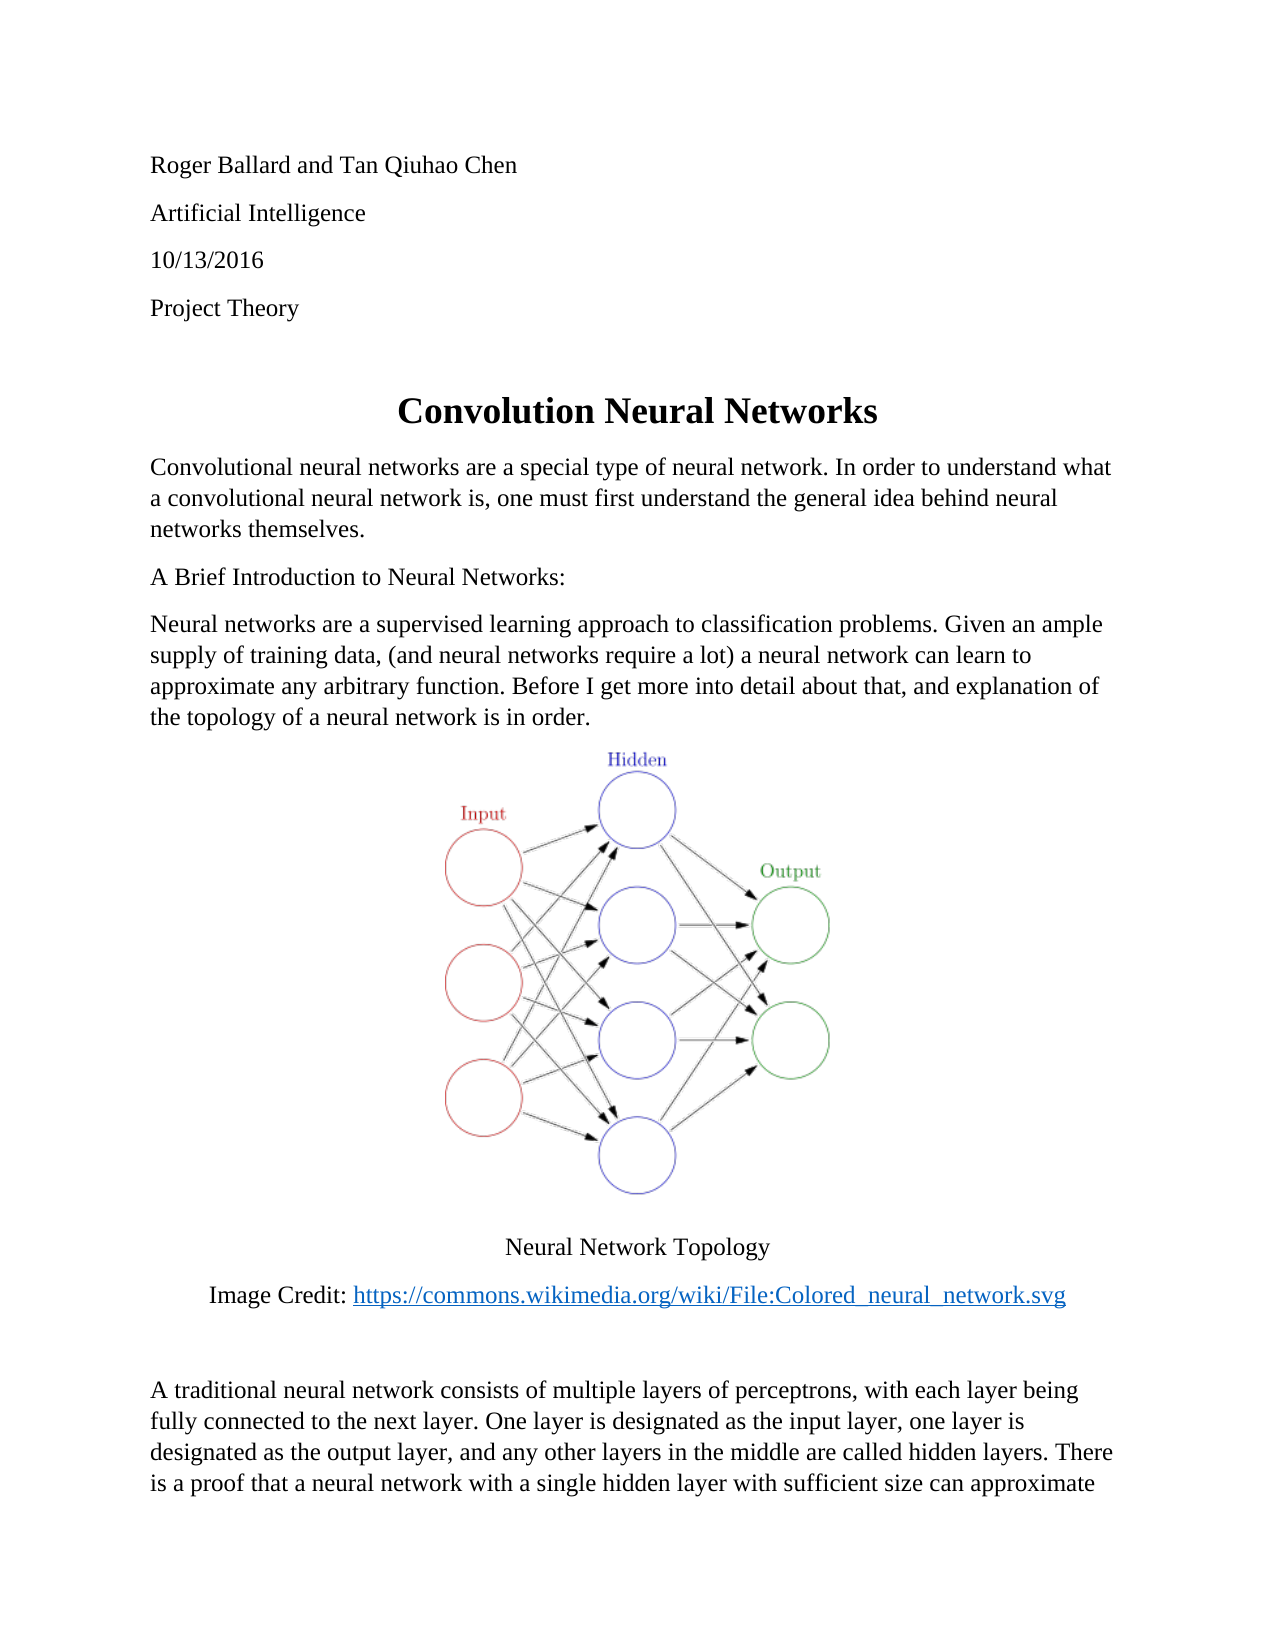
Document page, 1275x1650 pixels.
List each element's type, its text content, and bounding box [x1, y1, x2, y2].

text 10/13/2016 [150, 245, 1125, 274]
text Image Credit: https://commons.wikimedia.org/wiki/File:Colored_neural_network.svg [150, 1280, 1125, 1308]
picture [445, 750, 830, 1214]
text Artificial Intelligence [150, 198, 1125, 226]
text Convolutional neural networks are a special type of neural network. In order to understand what a convolutional neural network is, one must first understand the general idea behind neural networks themselves. [150, 452, 1125, 543]
text Neural Network Topology [150, 1232, 1125, 1261]
text Neural networks are a supervised learning approach to classification problems. Given an ample supply of training data, (and neural networks require a lot) a neural network can learn to approximate any arbitrary function. Before I get more into detail about that, and explanation of the topology of a neural network is in order. [150, 609, 1125, 731]
text Project Theory [150, 293, 1125, 322]
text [150, 1375, 1125, 1497]
text Roger Ballard and Tan Qiuhao Chen [150, 150, 1125, 179]
text Convolution Neural Networks [150, 388, 1125, 432]
text A Brief Introduction to Neural Networks: [150, 562, 1125, 590]
